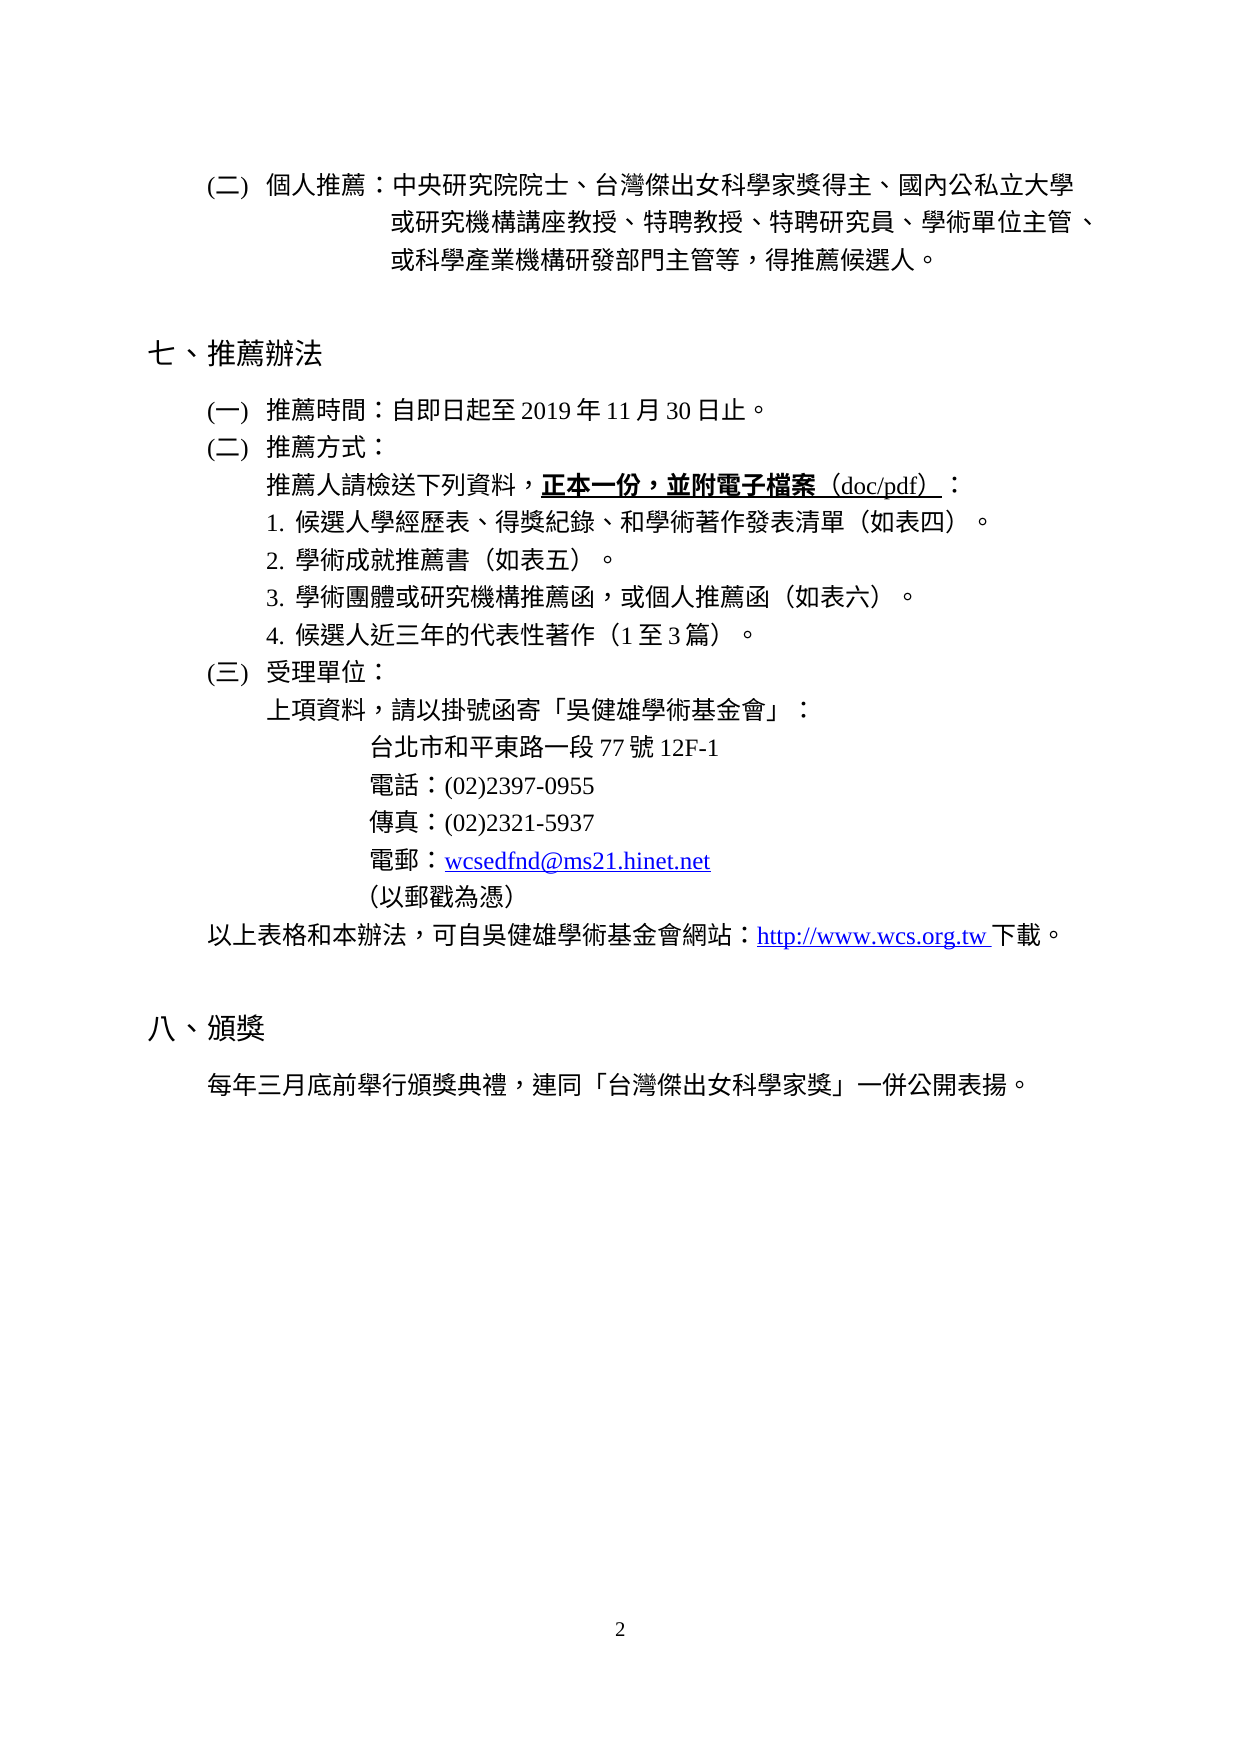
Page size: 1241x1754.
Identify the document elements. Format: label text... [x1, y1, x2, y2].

list 推薦時間：自即日起至2019年11月30日止。 [207, 389, 1092, 427]
list 候選人近三年的代表性著作（1至3篇）。 [266, 614, 1076, 652]
text （以郵戳為憑） [148, 877, 1092, 914]
list 候選人學經歷表、得獎紀錄、和學術著作發表清單（如表四）。 [266, 502, 1076, 539]
list 個人推薦：中央研究院院士、台灣傑出女科學家獎得主、國內公私立大學或研究機構講座教授、特聘教授、特聘研究員、學術單位主管、或科學產業機構研發部門主管等，得推薦候選人。 [207, 164, 1076, 277]
list 學術成就推薦書（如表五）。 [266, 539, 1076, 577]
list 頒獎 [148, 989, 1092, 1064]
list 學術團體或研究機構推薦函，或個人推薦函（如表六）。 [266, 577, 1076, 614]
list 推薦方式： [207, 427, 1092, 464]
text 推薦人請檢送下列資料，正本一份，並附電子檔案（doc/pdf）： [266, 464, 1076, 502]
text 傳真：(02)2321-5937 [369, 802, 1092, 839]
list 受理單位： [207, 652, 1092, 689]
text 電話：(02)2397-0955 [369, 764, 1092, 802]
text 每年三月底前舉行頒獎典禮，連同「台灣傑出女科學家獎」一併公開表揚。 [207, 1064, 1092, 1102]
text 上項資料，請以掛號函寄「吳健雄學術基金會」： [266, 689, 1092, 727]
text 以上表格和本辦法，可自吳健雄學術基金會網站：http://www.wcs.org.tw下載。 [207, 914, 1076, 952]
text 台北市和平東路一段77號12F-1 [369, 727, 1092, 764]
list 推薦辦法 [148, 314, 1092, 389]
text 電郵：wcsedfnd@ms21.hinet.net [369, 839, 1092, 877]
